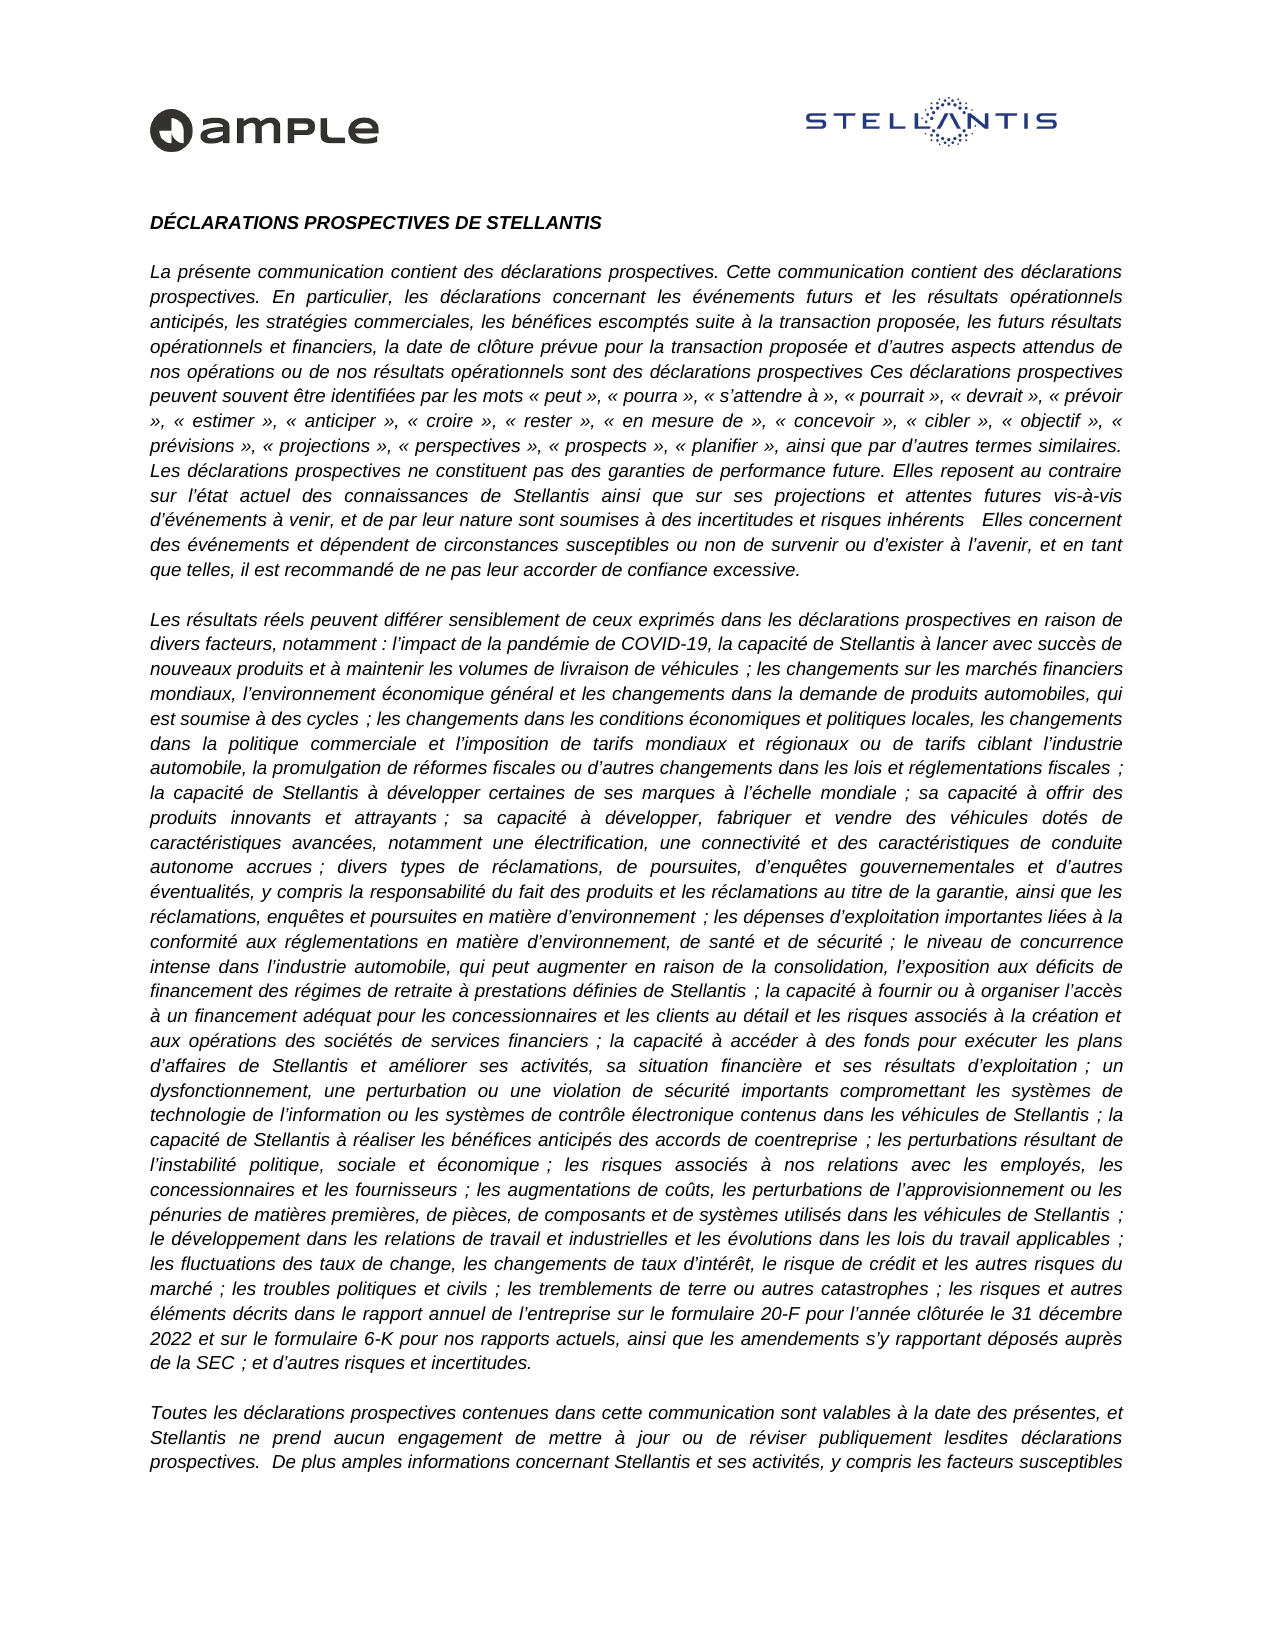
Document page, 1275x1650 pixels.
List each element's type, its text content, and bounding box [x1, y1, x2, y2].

text Les résultats réels peuvent différer sensiblement de ceux exprimés dans les déclarations prospectives en raison de divers facteurs, notamment : l’impact de la pandémie de COVID-19, la capacité de Stellantis à lancer avec succès de nouveaux produits et à maintenir les volumes de livraison de véhicules ; les changements sur les marchés financiers mondiaux, l’environnement économique général et les changements dans la demande de produits automobiles, qui est soumise à des cycles ; les changements dans les conditions économiques et politiques locales, les changements dans la politique commerciale et l’imposition de tarifs mondiaux et régionaux ou de tarifs ciblant l’industrie automobile, la promulgation de réformes fiscales ou d’autres changements dans les lois et réglementations fiscales ; la capacité de Stellantis à développer certaines de ses marques à l’échelle mondiale ; sa capacité à offrir des produits innovants et attrayants ; sa capacité à développer, fabriquer et vendre des véhicules dotés de caractéristiques avancées, notamment une électrification, une connectivité et des caractéristiques de conduite autonome accrues ; divers types de réclamations, de poursuites, d’enquêtes gouvernementales et d’autres éventualités, y compris la responsabilité du fait des produits et les réclamations au titre de la garantie, ainsi que les réclamations, enquêtes et poursuites en matière d’environnement ; les dépenses d’exploitation importantes liées à la conformité aux réglementations en matière d’environnement, de santé et de sécurité ; le niveau de concurrence intense dans l’industrie automobile, qui peut augmenter en raison de la consolidation, l’exposition aux déficits de financement des régimes de retraite à prestations définies de Stellantis ; la capacité à fournir ou à organiser l’accès à un financement adéquat pour les concessionnaires et les clients au détail et les risques associés à la création et aux opérations des sociétés de services financiers ; la capacité à accéder à des fonds pour exécuter les plans d’affaires de Stellantis et améliorer ses activités, sa situation financière et ses résultats d’exploitation ; un dysfonctionnement, une perturbation ou une violation de sécurité importants compromettant les systèmes de technologie de l’information ou les systèmes de contrôle électronique contenus dans les véhicules de Stellantis ; la capacité de Stellantis à réaliser les bénéfices anticipés des accords de coentreprise ; les perturbations résultant de l’instabilité politique, sociale et économique ; les risques associés à nos relations avec les employés, les concessionnaires et les fournisseurs ; les augmentations de coûts, les perturbations de l’approvisionnement ou les pénuries de matières premières, de pièces, de composants et de systèmes utilisés dans les véhicules de Stellantis ; le développement dans les relations de travail et industrielles et les évolutions dans les lois du travail applicables ; les fluctuations des taux de change, les changements de taux d’intérêt, le risque de crédit et les autres risques du marché ; les troubles politiques et civils ; les tremblements de terre ou autres catastrophes ; les risques et autres éléments décrits dans le rapport annuel de l’entreprise sur le formulaire 20-F pour l’année clôturée le 31 décembre 2022 et sur le formulaire 6-K pour nos rapports actuels, ainsi que les amendements s’y rapportant déposés auprès de la SEC ; et d’autres risques et incertitudes. [150, 608, 1125, 1374]
picture [786, 75, 1076, 152]
picture [150, 109, 379, 152]
text DÉCLARATIONS PROSPECTIVES DE STELLANTIS [150, 212, 1125, 233]
text La présente communication contient des déclarations prospectives. Cette communication contient des déclarations prospectives. En particulier, les déclarations concernant les événements futurs et les résultats opérationnels anticipés, les stratégies commerciales, les bénéfices escomptés suite à la transaction proposée, les futurs résultats opérationnels et financiers, la date de clôture prévue pour la transaction proposée et d’autres aspects attendus de nos opérations ou de nos résultats opérationnels sont des déclarations prospectives Ces déclarations prospectives peuvent souvent être identifiées par les mots « peut », « pourra », « s’attendre à », « pourrait », « devrait », « prévoir », « estimer », « anticiper », « croire », « rester », « en mesure de », « concevoir », « cibler », « objectif », « prévisions », « projections », « perspectives », « prospects », « planifier », ainsi que par d’autres termes similaires. Les déclarations prospectives ne constituent pas des garanties de performance future. Elles reposent au contraire sur l’état actuel des connaissances de Stellantis ainsi que sur ses projections et attentes futures vis-à-vis d’événements à venir, et de par leur nature sont soumises à des incertitudes et risques inhérents Elles concernent des événements et dépendent de circonstances susceptibles ou non de survenir ou d’exister à l’avenir, et en tant que telles, il est recommandé de ne pas leur accorder de confiance excessive. [150, 261, 1125, 580]
